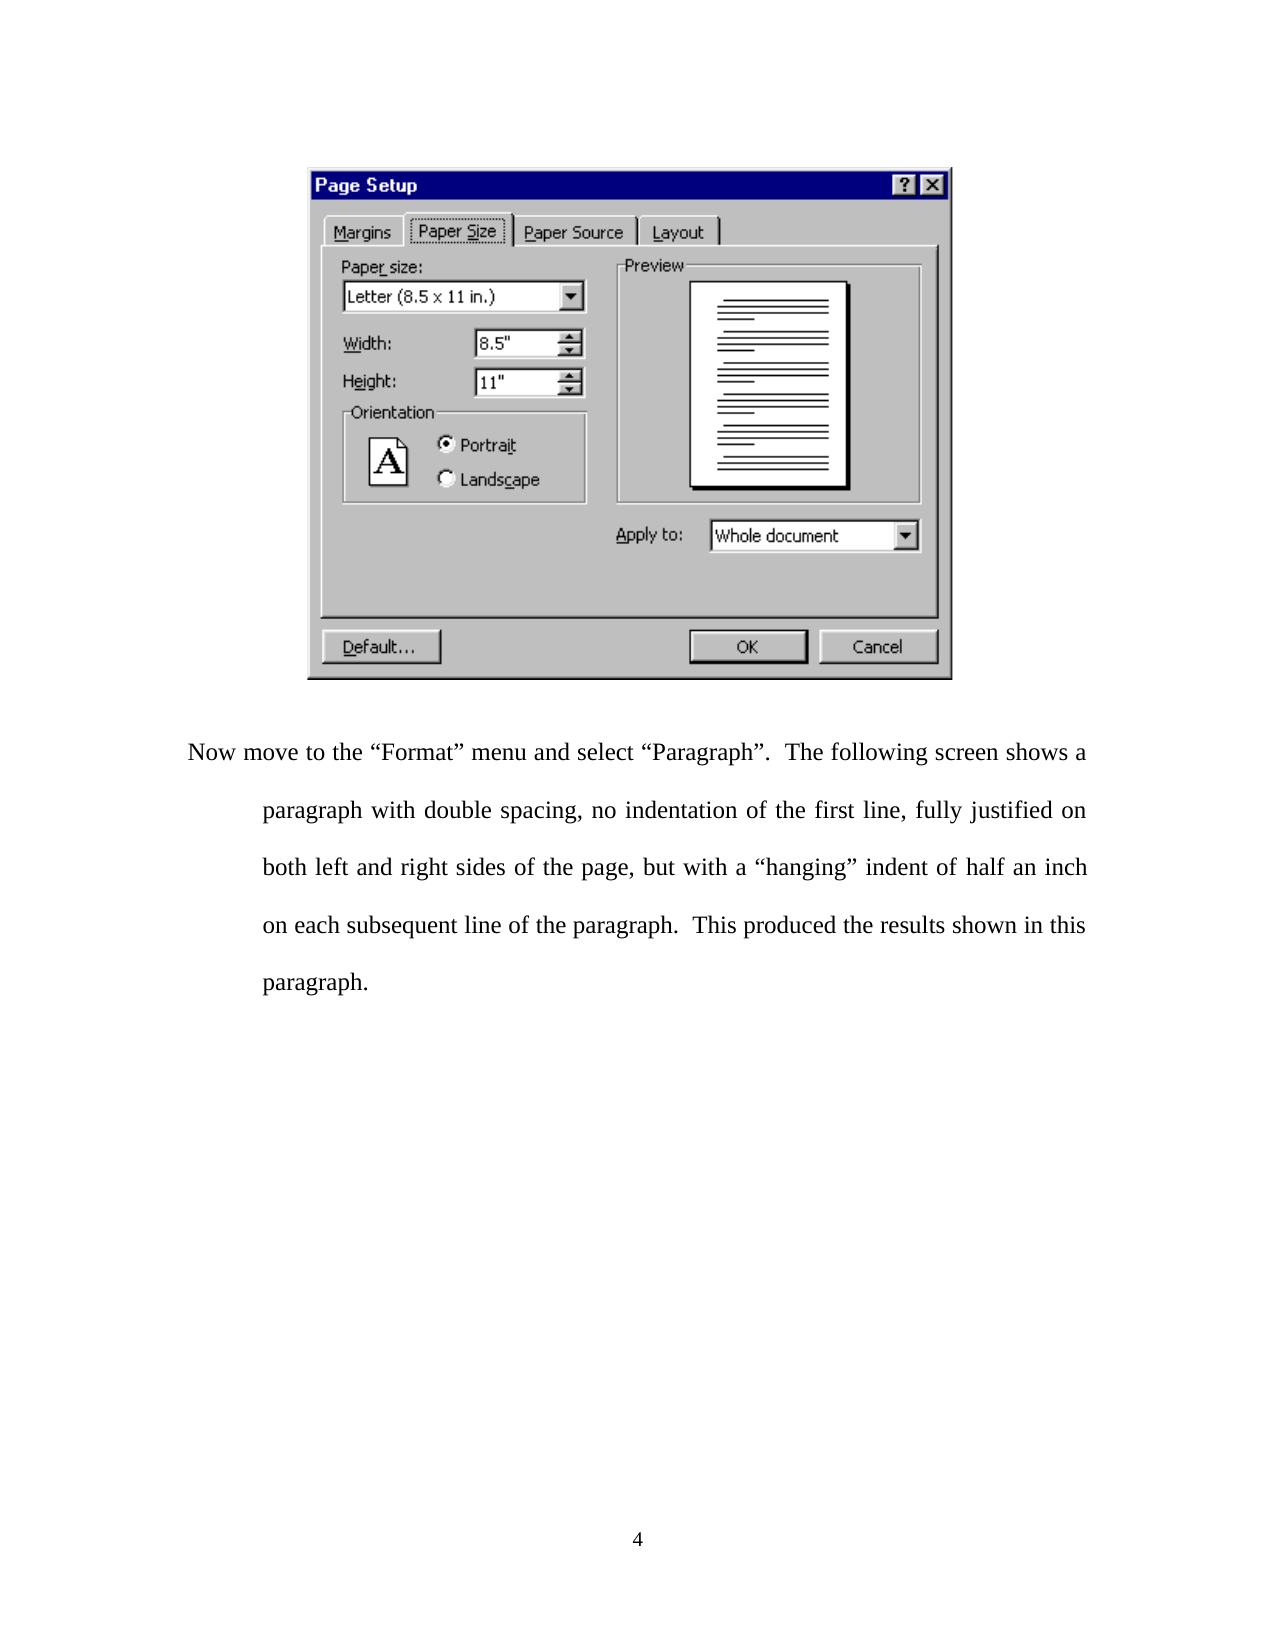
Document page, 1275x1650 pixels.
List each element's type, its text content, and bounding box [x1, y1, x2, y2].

text Now move to the “Format” menu and select “Paragraph”. The following screen shows a paragraph with double spacing, no indentation of the first line, fully justified on both left and right sides of the page, but with a “hanging” indent of half an inch on each subsequent line of the paragraph. This produced the results shown in this paragraph. [187, 737, 1087, 996]
picture [307, 167, 953, 680]
